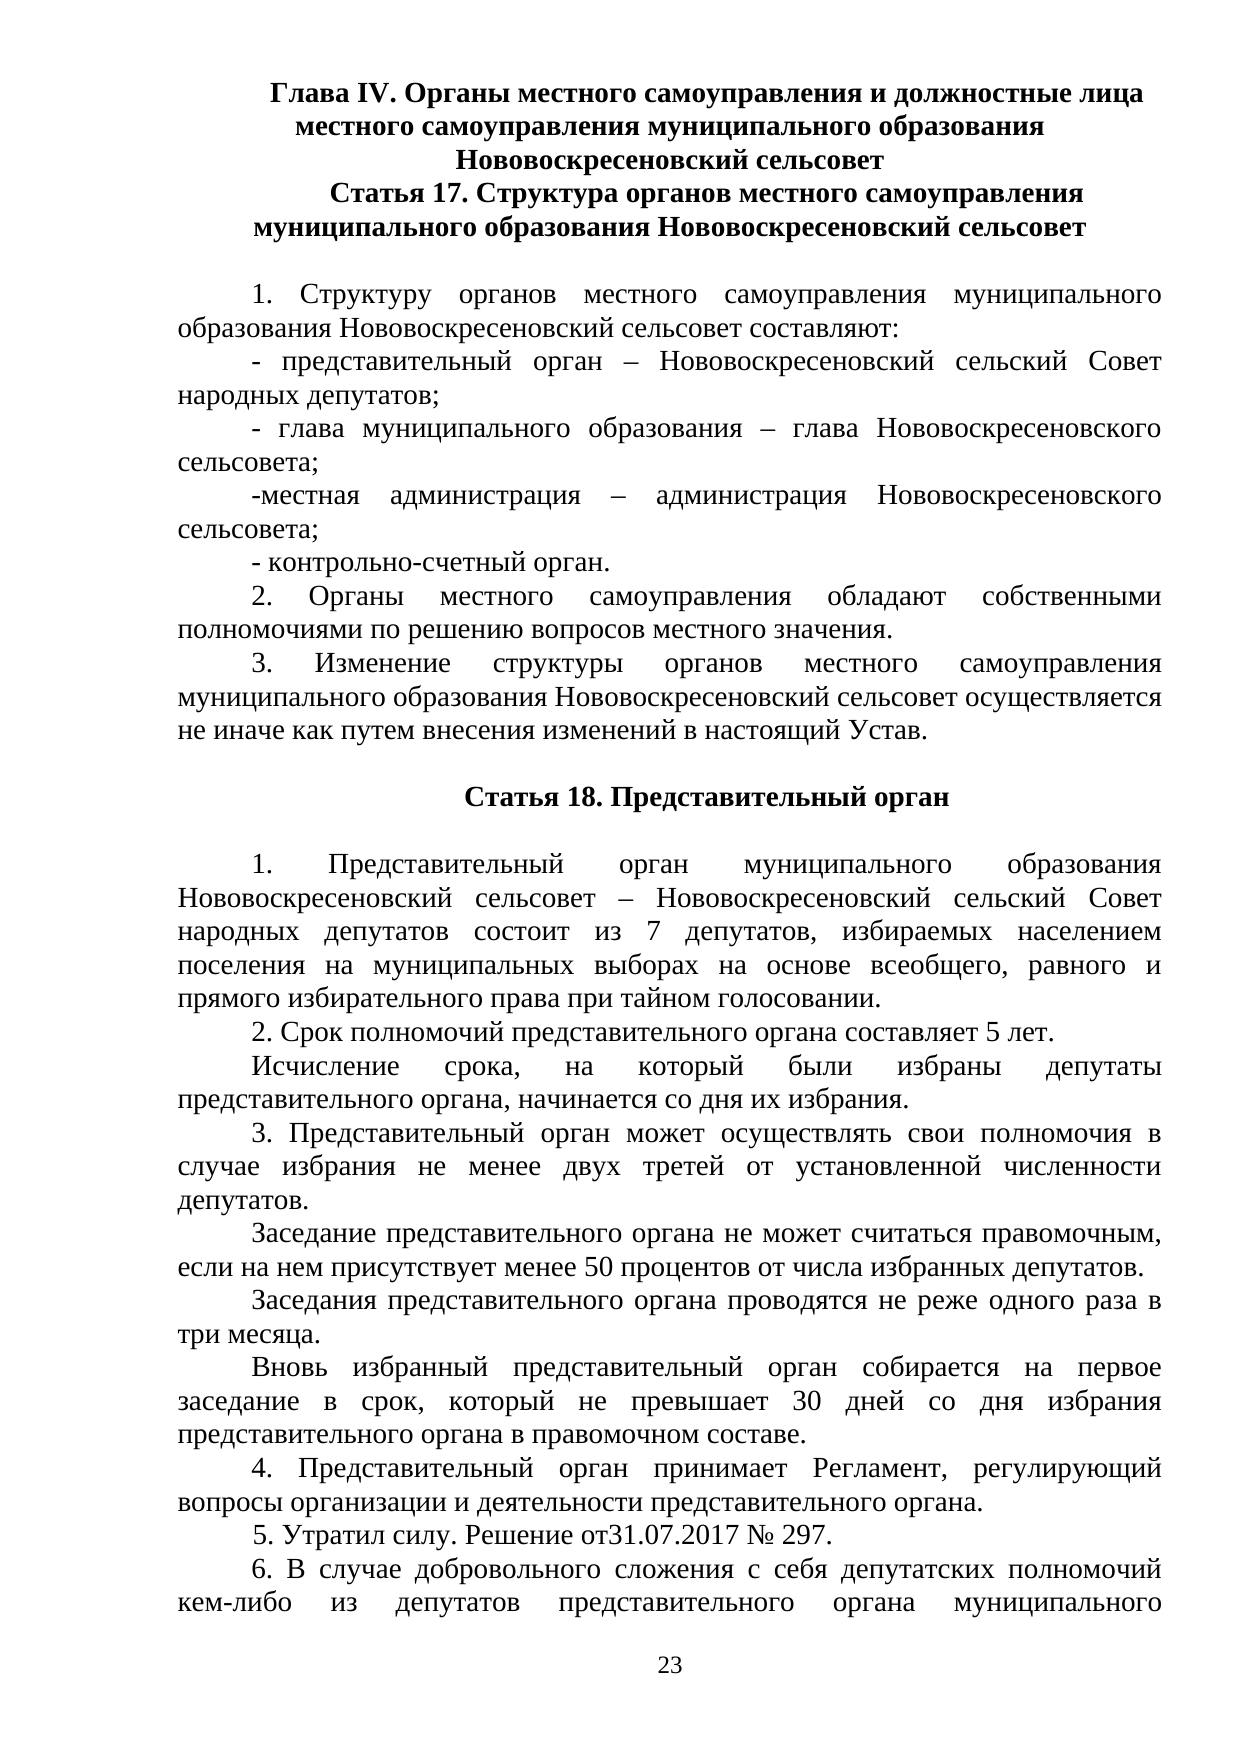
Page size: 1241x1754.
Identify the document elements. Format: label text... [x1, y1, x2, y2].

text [177, 1551, 1162, 1618]
text 5. Утратил силу. Решение от31.07.2017 № 297. [177, 1517, 1162, 1551]
text -местная администрация – администрация Нововоскресеновского сельсовета; [177, 477, 1162, 544]
text 3. Представительный орган может осуществлять свои полномочия в случае избрания не менее двух третей от установленной численности депутатов. [177, 1115, 1162, 1215]
text Заседания представительного органа проводятся не реже одного раза в три месяца. [177, 1282, 1162, 1349]
text - представительный орган – Нововоскресеновский сельский Совет народных депутатов; [177, 343, 1162, 410]
text - контрольно-счетный орган. [177, 544, 1162, 578]
text Исчисление срока, на который были избраны депутаты представительного органа, начинается со дня их избрания. [177, 1048, 1162, 1115]
text Заседание представительного органа не может считаться правомочным, если на нем присутствует менее 50 процентов от числа избранных депутатов. [177, 1215, 1162, 1282]
text - глава муниципального образования – глава Нововоскресеновского сельсовета; [177, 410, 1162, 477]
text Вновь избранный представительный орган собирается на первое заседание в срок, который не превышает 30 дней со дня избрания представительного органа в правомочном составе. [177, 1349, 1162, 1450]
text 3. Изменение структуры органов местного самоуправления муниципального образования Нововоскресеновский сельсовет осуществляется не иначе как путем внесения изменений в настоящий Устав. [177, 645, 1162, 746]
text 2. Органы местного самоуправления обладают собственными полномочиями по решению вопросов местного значения. [177, 578, 1162, 645]
text 1. Структуру органов местного самоуправления муниципального образования Нововоскресеновский сельсовет составляют: [177, 276, 1162, 343]
text Глава IV. Органы местного самоуправления и должностные лица местного самоуправления муниципального образования Нововоскресеновский сельсовет [177, 75, 1162, 176]
text Статья 18. Представительный орган [177, 779, 1162, 813]
text Статья 17. Структура органов местного самоуправления муниципального образования Нововоскресеновский сельсовет [177, 176, 1162, 243]
text 1. Представительный орган муниципального образования Нововоскресеновский сельсовет – Нововоскресеновский сельский Совет народных депутатов состоит из 7 депутатов, избираемых населением поселения на муниципальных выборах на основе всеобщего, равного и прямого избирательного права при тайном голосовании. [177, 846, 1162, 1014]
text 4. Представительный орган принимает Регламент, регулирующий вопросы организации и деятельности представительного органа. [177, 1450, 1162, 1517]
text 2. Срок полномочий представительного органа составляет 5 лет. [177, 1014, 1162, 1048]
